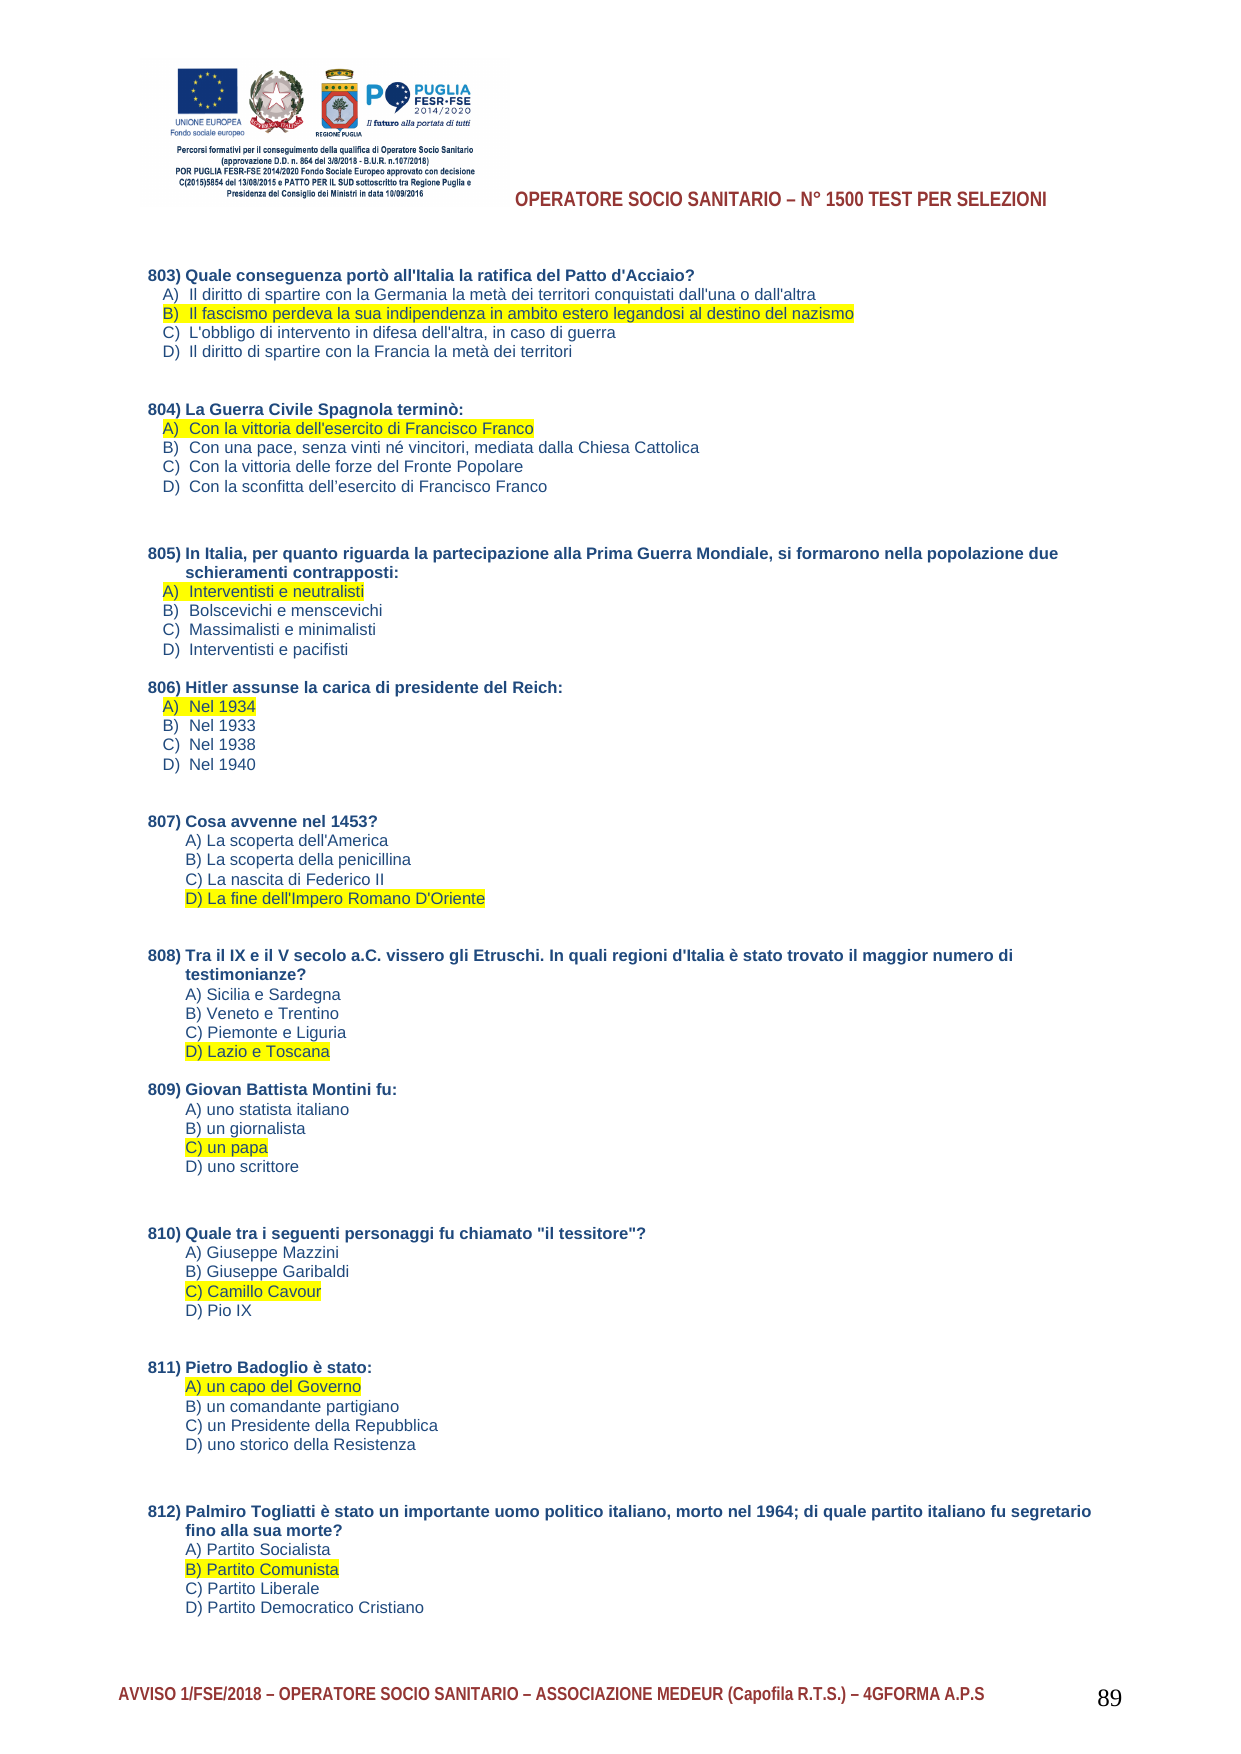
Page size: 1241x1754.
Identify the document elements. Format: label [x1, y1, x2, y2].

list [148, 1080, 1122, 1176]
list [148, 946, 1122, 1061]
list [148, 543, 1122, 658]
picture [140, 58, 510, 207]
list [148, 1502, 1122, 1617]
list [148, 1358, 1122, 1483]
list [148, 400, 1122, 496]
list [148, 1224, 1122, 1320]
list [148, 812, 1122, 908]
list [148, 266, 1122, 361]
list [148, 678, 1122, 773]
